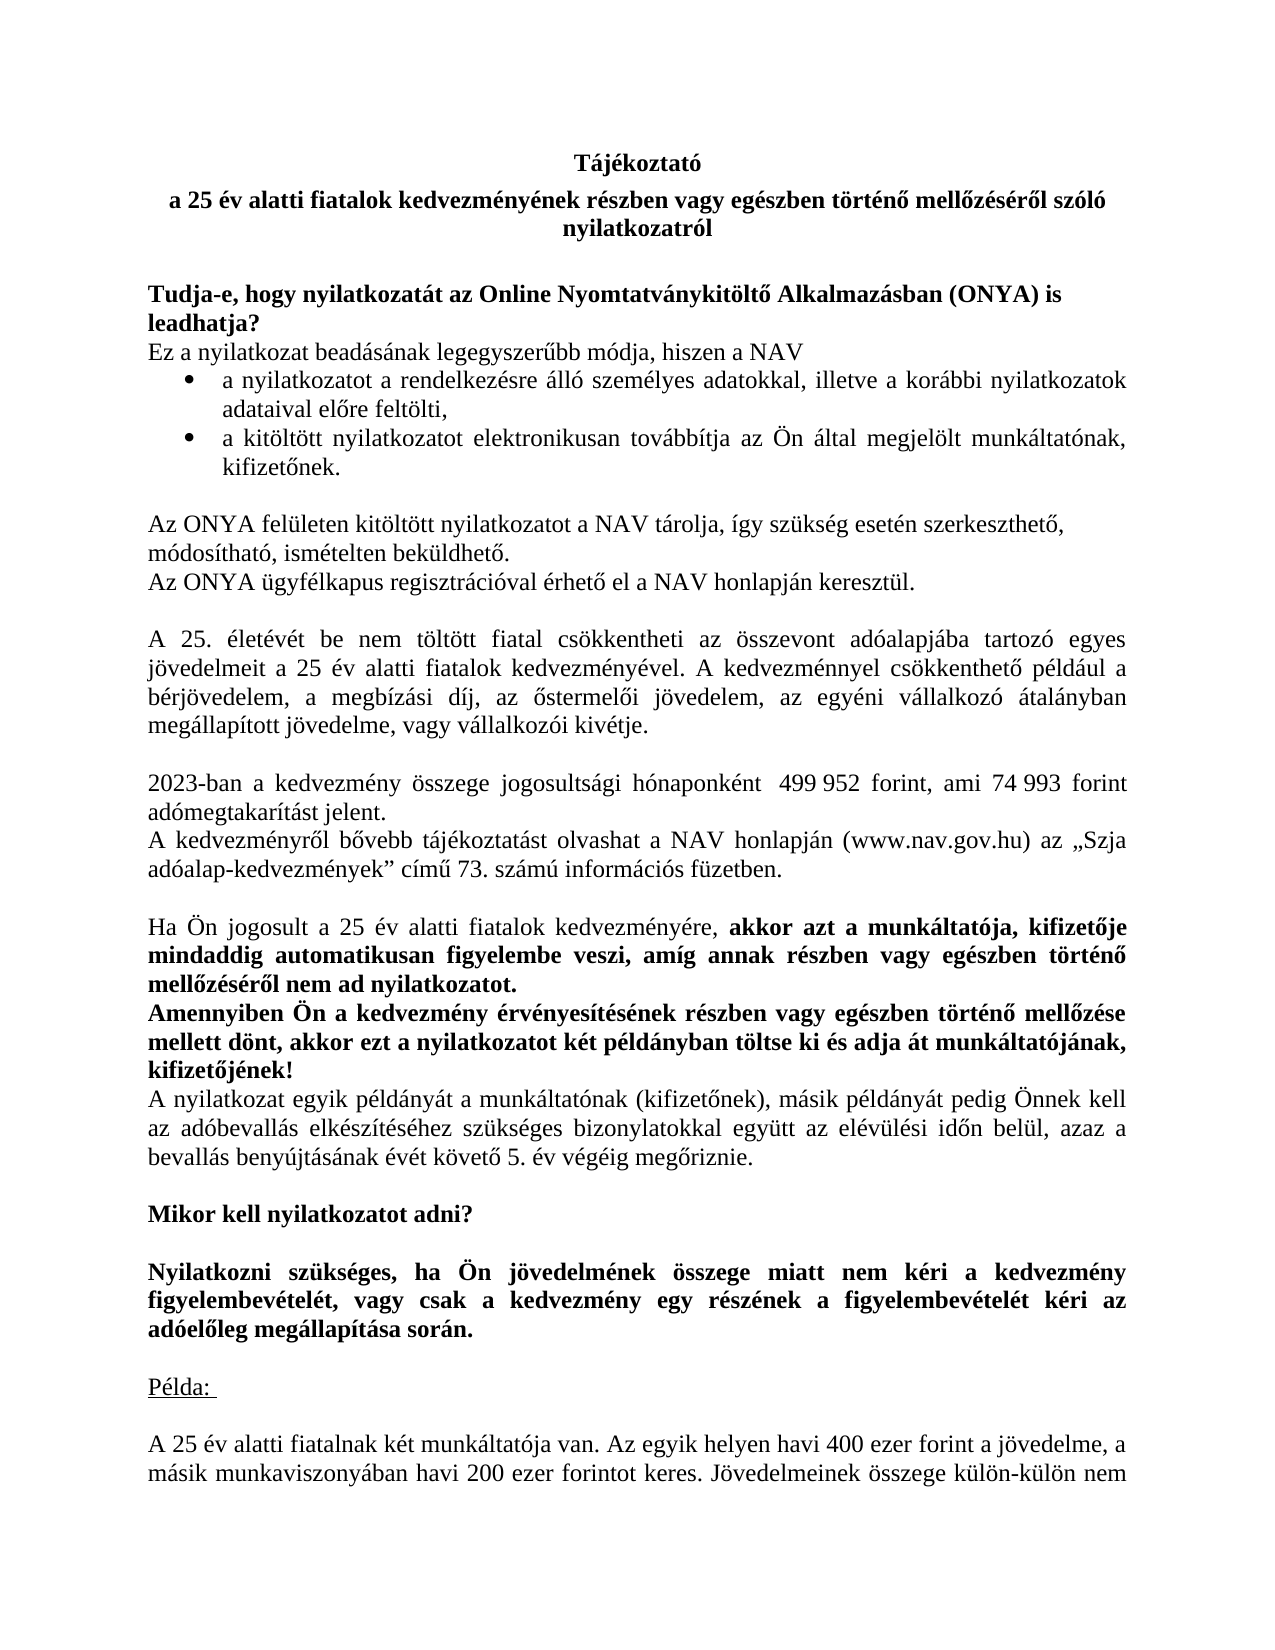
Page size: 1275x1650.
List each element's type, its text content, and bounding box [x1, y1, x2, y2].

text Mikor kell nyilatkozatot adni? [148, 1199, 1127, 1228]
text Ez a nyilatkozat beadásának legegyszerűbb módja, hiszen a NAV [148, 337, 1127, 366]
text Amennyiben Ön a kedvezmény érvényesítésének részben vagy egészben történő mellőzése mellett dönt, akkor ezt a nyilatkozatot két példányban töltse ki és adja át munkáltatójának, kifizetőjének! [148, 998, 1127, 1084]
text Ha Ön jogosult a 25 év alatti fiatalok kedvezményére, akkor azt a munkáltatója, kifizetője mindaddig automatikusan figyelembe veszi, amíg annak részben vagy egészben történő mellőzéséről nem ad nyilatkozatot. [148, 912, 1127, 998]
text a 25 év alatti fiatalok kedvezményének részben vagy egészben történő mellőzéséről szóló nyilatkozatról [148, 185, 1127, 242]
text A kedvezményről bővebb tájékoztatást olvashat a NAV honlapján (www.nav.gov.hu) az „Szja adóalap-kedvezmények” című 73. számú információs füzetben. [148, 826, 1127, 883]
text Az ONYA ügyfélkapus regisztrációval érhető el a NAV honlapján keresztül. [148, 567, 1127, 596]
text A nyilatkozat egyik példányát a munkáltatónak (kifizetőnek), másik példányát pedig Önnek kell az adóbevallás elkészítéséhez szükséges bizonylatokkal együtt az elévülési időn belül, azaz a bevallás benyújtásának évét követő 5. év végéig megőriznie. [148, 1084, 1127, 1171]
text 2023-ban a kedvezmény összege jogosultsági hónaponként 499 952 forint, ami 74 993 forint adómegtakarítást jelent. [148, 768, 1127, 826]
text Tudja-e, hogy nyilatkozatát az Online Nyomtatványkitöltő Alkalmazásban (ONYA) is leadhatja? [148, 279, 1127, 337]
text Az ONYA felületen kitöltött nyilatkozatot a NAV tárolja, így szükség esetén szerkeszthető, módosítható, ismételten beküldhető. [148, 509, 1127, 567]
text A 25. életévét be nem töltött fiatal csökkentheti az összevont adóalapjába tartozó egyes jövedelmeit a 25 év alatti fiatalok kedvezményével. A kedvezménnyel csökkenthető például a bérjövedelem, a megbízási díj, az őstermelői jövedelem, az egyéni vállalkozó átalányban megállapított jövedelme, vagy vállalkozói kivétje. [148, 624, 1127, 739]
text Tájékoztató [148, 148, 1127, 176]
list a kitöltött nyilatkozatot elektronikusan továbbítja az Ön által megjelölt munkáltatónak, kifizetőnek. [185, 423, 1127, 481]
list a nyilatkozatot a rendelkezésre álló személyes adatokkal, illetve a korábbi nyilatkozatok adataival előre feltölti, [185, 366, 1127, 423]
text Nyilatkozni szükséges, ha Ön jövedelmének összege miatt nem kéri a kedvezmény figyelembevételét, vagy csak a kedvezmény egy részének a figyelembevételét kéri az adóelőleg megállapítása során. [148, 1257, 1127, 1343]
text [148, 1429, 1127, 1487]
text Példa: [148, 1372, 1127, 1401]
